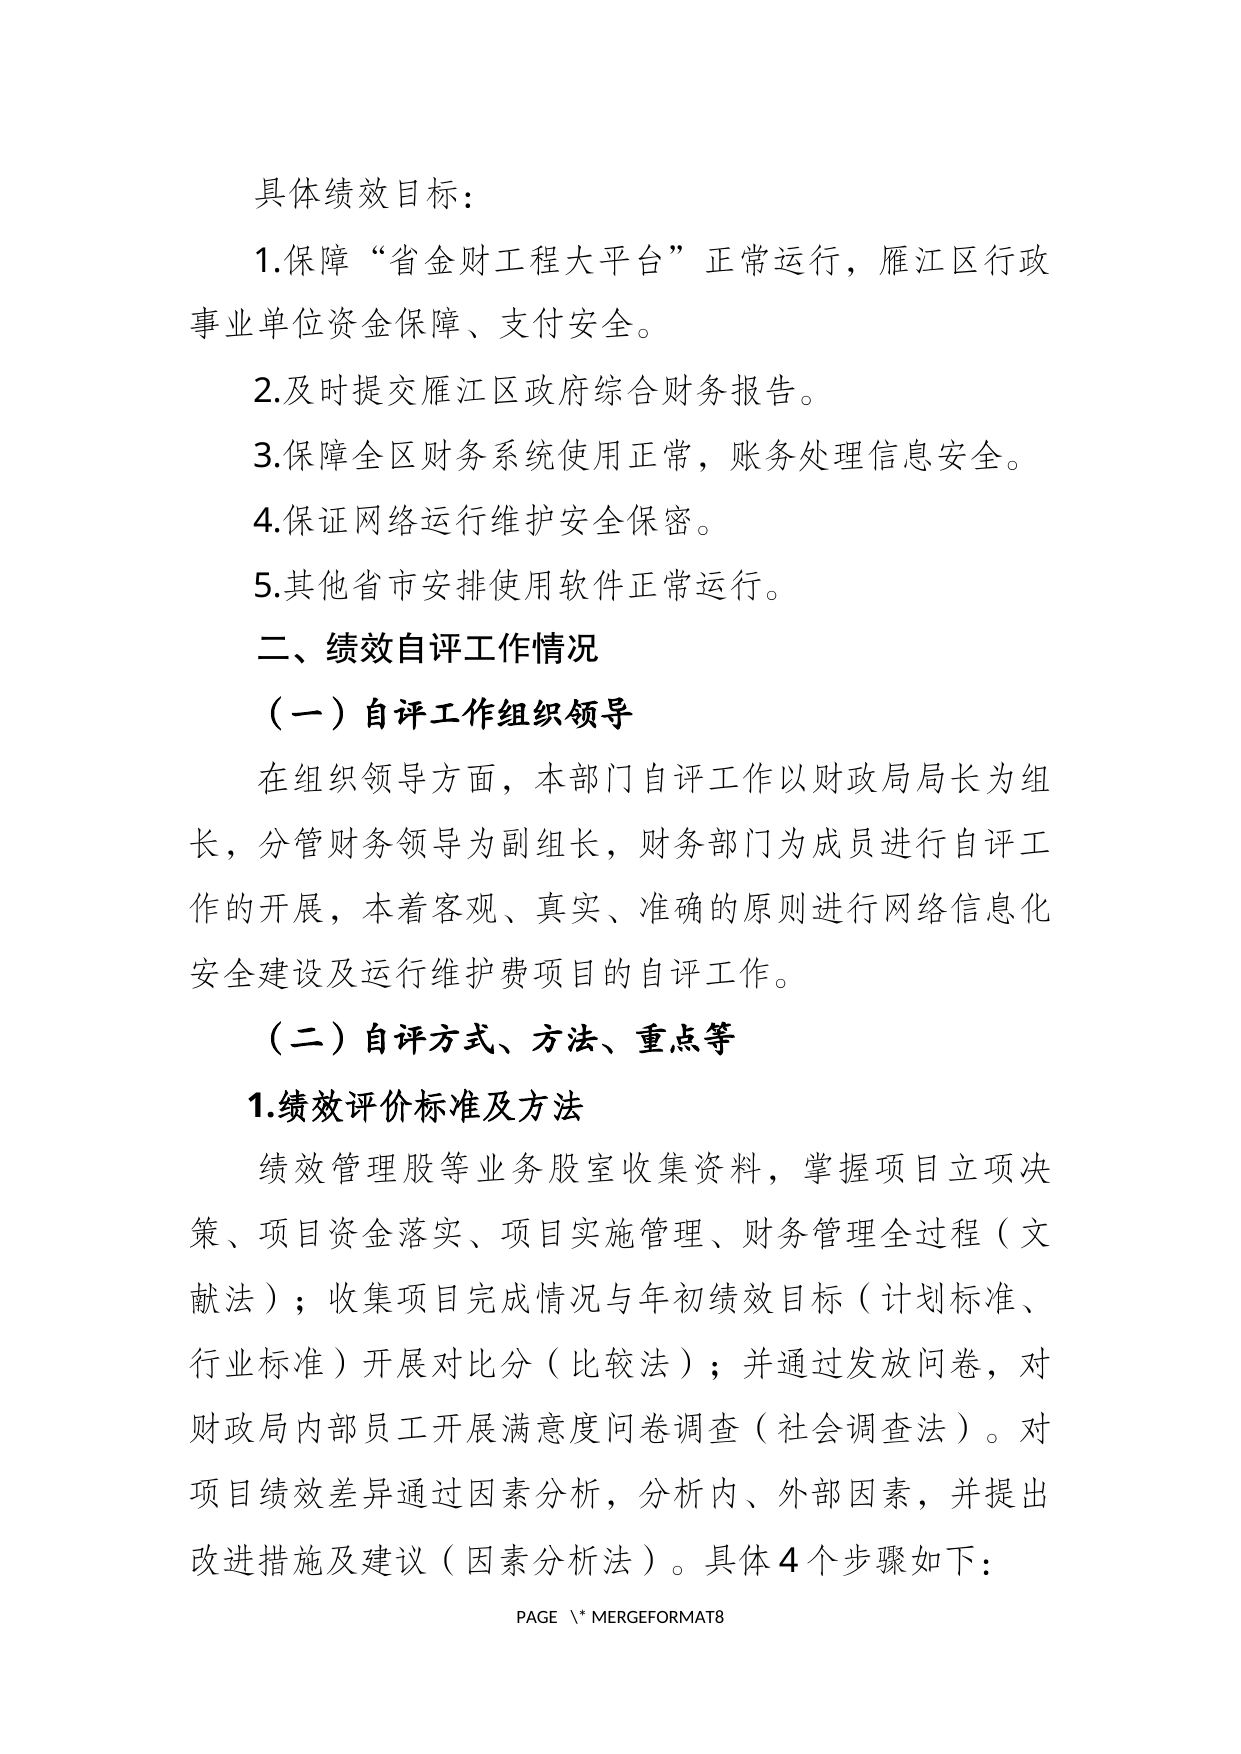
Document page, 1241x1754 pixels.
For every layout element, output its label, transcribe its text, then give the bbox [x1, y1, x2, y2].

text 2.及时提交雁江区政府综合财务报告。 [187, 357, 1053, 422]
text 1.保障“省金财工程大平台”正常运行，雁江区行政事业单位资金保障、支付安全。 [187, 227, 1053, 357]
text 在组织领导方面，本部门自评工作以财政局局长为组长，分管财务领导为副组长，财务部门为成员进行自评工作的开展，本着客观、真实、准确的原则进行网络信息化安全建设及运行维护费项目的自评工作。 [187, 747, 1053, 1007]
text 具体绩效目标： [187, 162, 1053, 227]
text （二）自评方式、方法、重点等 [187, 1007, 1053, 1072]
text 3.保障全区财务系统使用正常，账务处理信息安全。 [187, 422, 1053, 487]
text 4.保证网络运行维护安全保密。 [187, 487, 1053, 552]
text 二、绩效自评工作情况 [187, 617, 1053, 682]
text 绩效管理股等业务股室收集资料，掌握项目立项决策、项目资金落实、项目实施管理、财务管理全过程（文献法）；收集项目完成情况与年初绩效目标（计划标准、行业标准）开展对比分（比较法）；并通过发放问卷，对财政局内部员工开展满意度问卷调查（社会调查法）。对项目绩效差异通过因素分析，分析内、外部因素，并提出改进措施及建议（因素分析法）。具体4个步骤如下： [187, 1137, 1053, 1592]
text （一）自评工作组织领导 [187, 682, 1053, 747]
subtitle 1.绩效评价标准及方法 [246, 1072, 1053, 1137]
text 5.其他省市安排使用软件正常运行。 [187, 552, 1053, 617]
